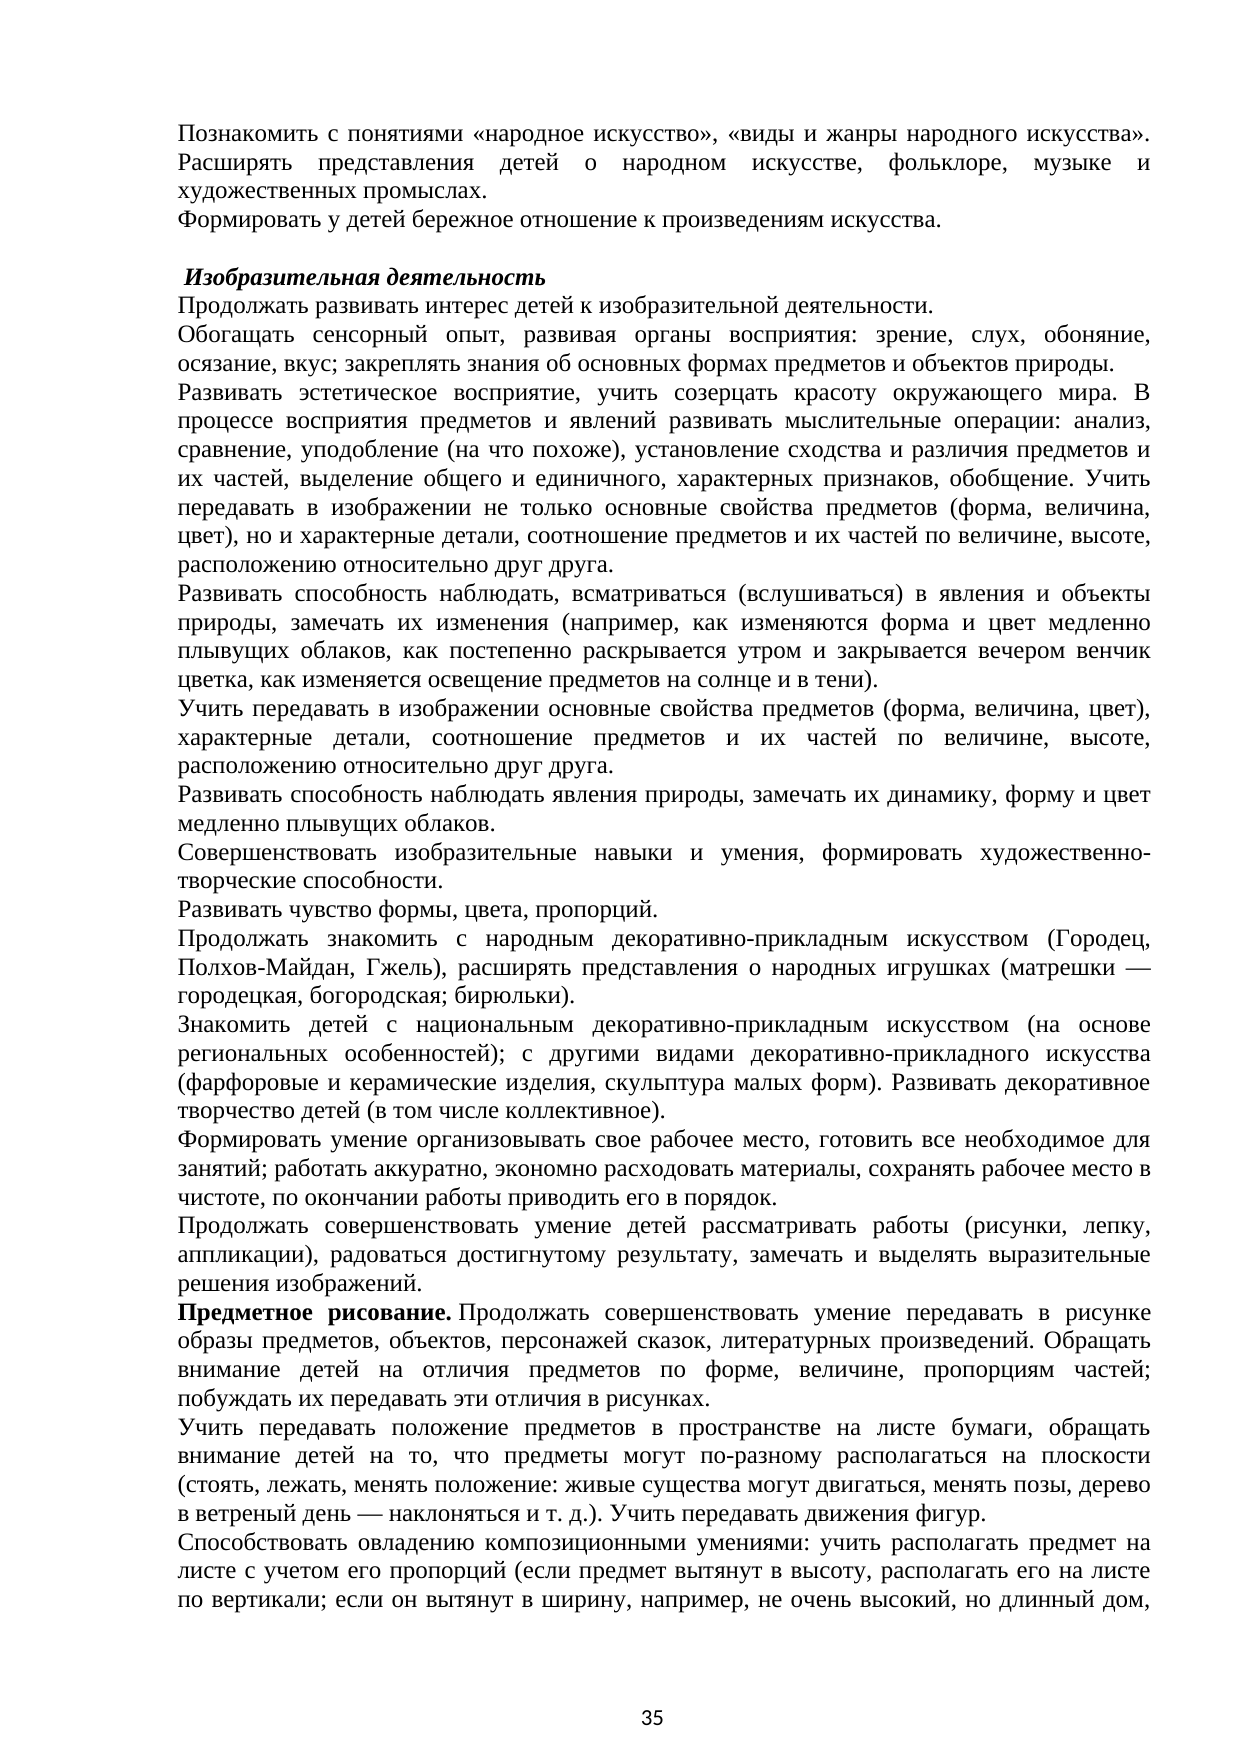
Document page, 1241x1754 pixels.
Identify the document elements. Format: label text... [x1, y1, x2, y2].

text Познакомить с понятиями «народное искусство», «виды и жанры народного искусства». Расширять представления детей о народном искусстве, фольклоре, музыке и художественных промыслах. [177, 118, 1152, 204]
text Развивать чувство формы, цвета, пропорций. [177, 894, 1152, 923]
text Развивать способность наблюдать явления природы, замечать их динамику, форму и цвет медленно плывущих облаков. [177, 779, 1152, 837]
text Развивать способность наблюдать, всматриваться (вслушиваться) в явления и объекты природы, замечать их изменения (например, как изменяются форма и цвет медленно плывущих облаков, как постепенно раскрывается утром и закрывается вечером венчик цветка, как изменяется освещение предметов на солнце и в тени). [177, 578, 1152, 693]
text Обогащать сенсорный опыт, развивая органы восприятия: зрение, слух, обоняние, осязание, вкус; закреплять знания об основных формах предметов и объектов природы. [177, 319, 1152, 377]
text Развивать эстетическое восприятие, учить созерцать красоту окружающего мира. В процессе восприятия предметов и явлений развивать мыслительные операции: анализ, сравнение, уподобление (на что похоже), установление сходства и различия предметов и их частей, выделение общего и единичного, характерных признаков, обобщение. Учить передавать в изображении не только основные свойства предметов (форма, величина, цвет), но и характерные детали, соотношение предметов и их частей по величине, высоте, расположению относительно друг друга. [177, 377, 1152, 578]
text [177, 1527, 1152, 1613]
text Формировать умение организовывать свое рабочее место, готовить все необходимое для занятий; работать аккуратно, экономно расходовать материалы, сохранять рабочее место в чистоте, по окончании работы приводить его в порядок. [177, 1124, 1152, 1211]
text Продолжать развивать интерес детей к изобразительной деятельности. [177, 291, 1152, 319]
text Знакомить детей с национальным декоративно-прикладным искусством (на основе региональных особенностей); с другими видами декоративно-прикладного искусства (фарфоровые и керамические изделия, скульптура малых форм). Развивать декоративное творчество детей (в том числе коллективное). [177, 1009, 1152, 1124]
text Изобразительная деятельность [177, 262, 1152, 291]
text Совершенствовать изобразительные навыки и умения, формировать художественно-творческие способности. [177, 837, 1152, 894]
text Формировать у детей бережное отношение к произведениям искусства. [177, 204, 1152, 233]
text Учить передавать в изображении основные свойства предметов (форма, величина, цвет), характерные детали, соотношение предметов и их частей по величине, высоте, расположению относительно друг друга. [177, 693, 1152, 779]
text Продолжать совершенствовать умение детей рассматривать работы (рисунки, лепку, аппликации), радоваться достигнутому результату, замечать и выделять выразительные решения изображений. [177, 1211, 1152, 1297]
text Продолжать знакомить с народным декоративно-прикладным искусством (Городец, Полхов-Майдан, Гжель), расширять представления о народных игрушках (матрешки — городецкая, богородская; бирюльки). [177, 923, 1152, 1009]
text Учить передавать положение предметов в пространстве на листе бумаги, обращать внимание детей на то, что предметы могут по-разному располагаться на плоскости (стоять, лежать, менять положение: живые существа могут двигаться, менять позы, дерево в ветреный день — наклоняться и т. д.). Учить передавать движения фигур. [177, 1412, 1152, 1527]
text Предметное рисование. Продолжать совершенствовать умение передавать в рисунке образы предметов, объектов, персонажей сказок, литературных произведений. Обращать внимание детей на отличия предметов по форме, величине, пропорциям частей; побуждать их передавать эти отличия в рисунках. [177, 1297, 1152, 1412]
